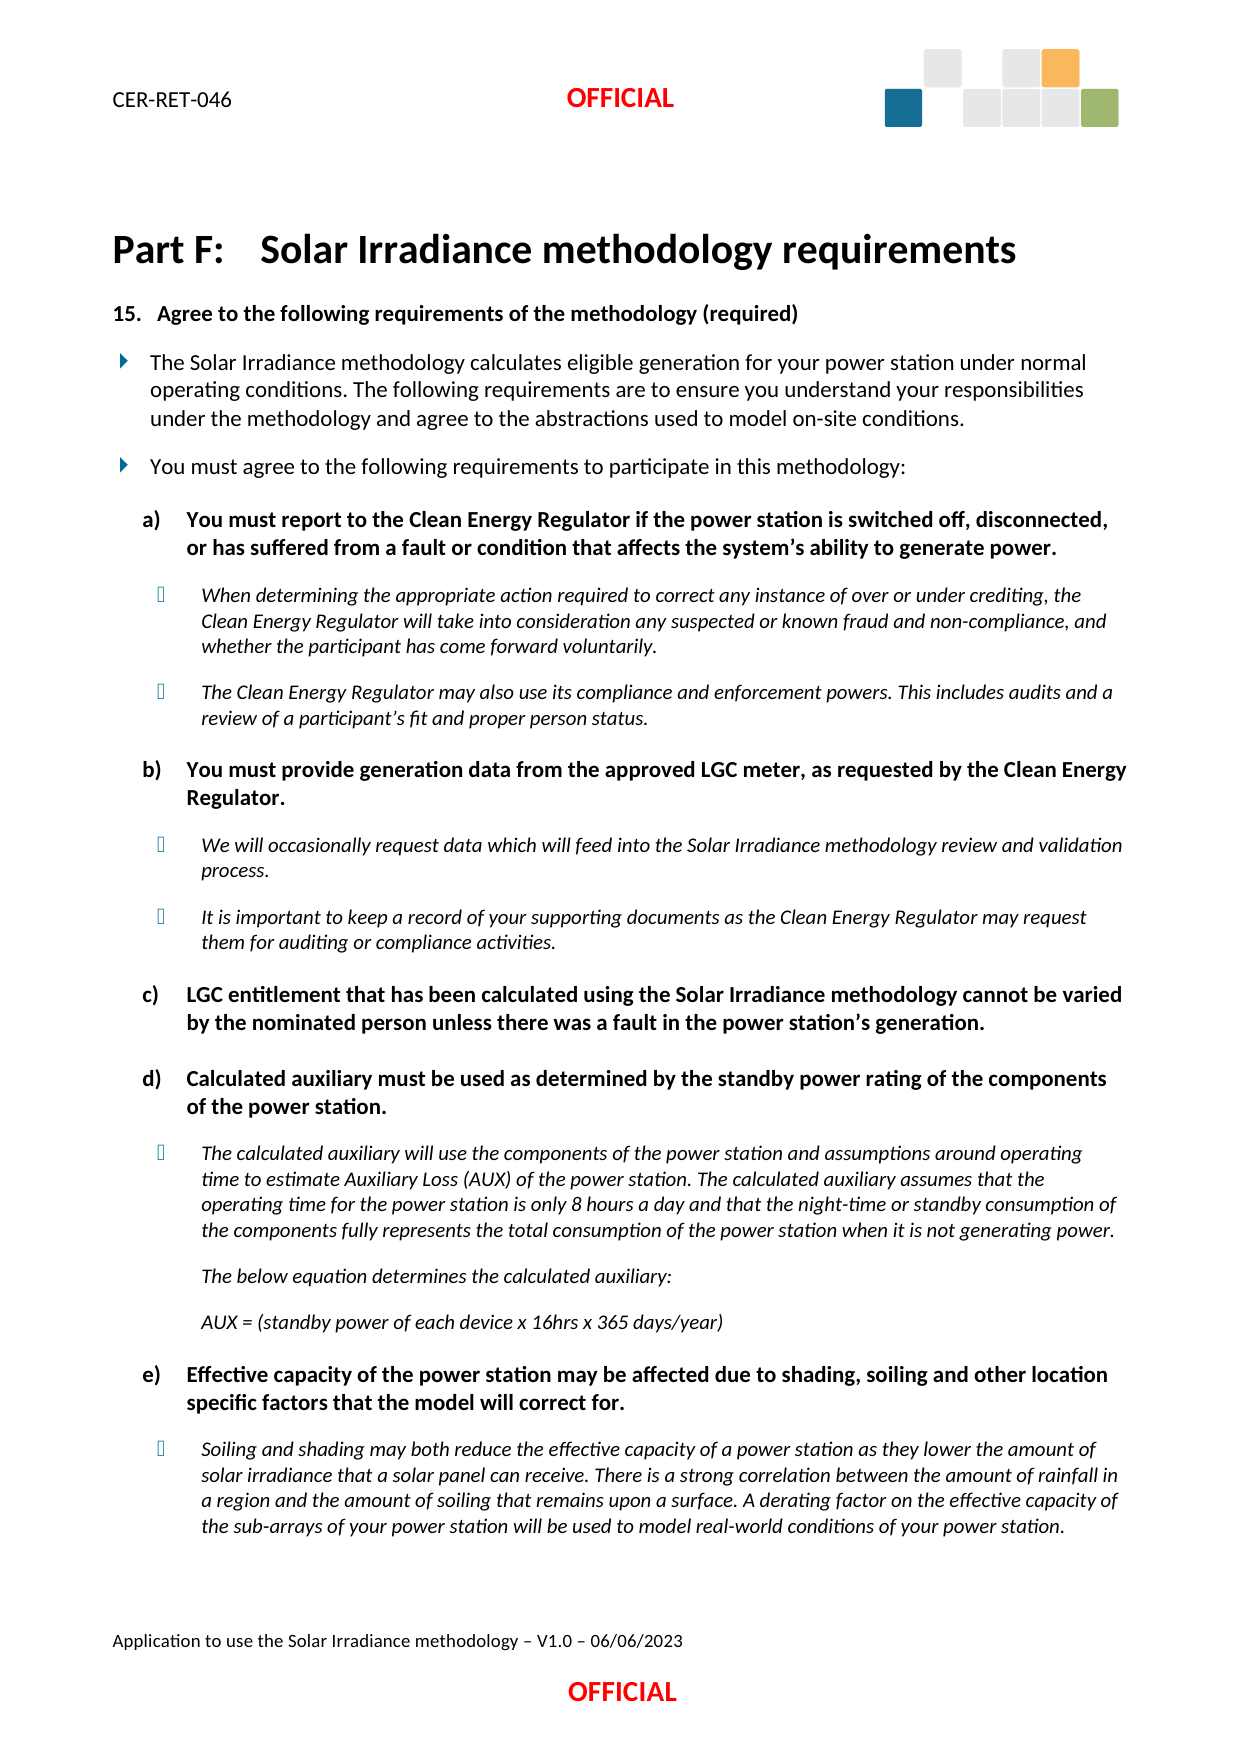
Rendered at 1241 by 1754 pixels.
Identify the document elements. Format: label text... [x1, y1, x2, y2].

list The below equation determines the calculated auxiliary: [201, 1263, 1128, 1288]
list AUX = (standby power of each device x 16hrs x 365 days/year) [201, 1309, 1128, 1335]
text Effective capacity of the power station may be affected due to shading, soiling and other location specific factors that the model will correct for. [142, 1360, 1128, 1416]
text You must agree to the following requirements to participate in this methodology: [112, 452, 1128, 481]
picture [158, 1441, 164, 1456]
text LGC entitlement that has been calculated using the Solar Irradiance methodology cannot be varied by the nominated person unless there was a fault in the power station’s generation. [142, 980, 1128, 1064]
text Soiling and shading may both reduce the effective capacity of a power station as they lower the amount of solar irradiance that a solar panel can receive. There is a strong correlation between the amount of rainfall in a region and the amount of soiling that remains upon a surface. A derating factor on the effective capacity of the sub-arrays of your power station will be used to model real-world conditions of your power station. [157, 1437, 1128, 1538]
text You must provide generation data from the approved LGC meter, as requested by the Clean Energy Regulator. [142, 755, 1128, 811]
text Agree to the following requirements of the methodology (required) [112, 299, 1128, 327]
text The calculated auxiliary will use the components of the power station and assumptions around operating time to estimate Auxiliary Loss (AUX) of the power station. The calculated auxiliary assumes that the operating time for the power station is only 8 hours a day and that the night-time or standby consumption of the components fully represents the total consumption of the power station when it is not generating power. [157, 1141, 1128, 1242]
text Calculated auxiliary must be used as determined by the standby power rating of the components of the power station. [142, 1064, 1128, 1120]
picture [158, 1145, 164, 1160]
text The Solar Irradiance methodology calculates eligible generation for your power station under normal operating conditions. The following requirements are to ensure you understand your responsibilities under the methodology and agree to the abstractions used to model on-site conditions. [112, 348, 1128, 432]
text When determining the appropriate action required to correct any instance of over or under crediting, the Clean Energy Regulator will take into consideration any suspected or known fraud and non-compliance, and whether the participant has come forward voluntarily. [157, 582, 1128, 659]
picture [158, 909, 164, 924]
text It is important to keep a record of your supporting documents as the Clean Energy Regulator may request them for auditing or compliance activities. [157, 904, 1128, 955]
text You must report to the Clean Energy Regulator if the power station is switched off, disconnected, or has suffered from a fault or condition that affects the system’s ability to generate power. [142, 506, 1128, 562]
picture [158, 837, 164, 852]
subtitle Solar Irradiance methodology requirements [112, 223, 1128, 274]
picture [158, 587, 164, 602]
picture [158, 684, 164, 699]
picture [884, 49, 1119, 127]
text The Clean Energy Regulator may also use its compliance and enforcement powers. This includes audits and a review of a participant’s fit and proper person status. [157, 679, 1128, 730]
text We will occasionally request data which will feed into the Solar Irradiance methodology review and validation process. [157, 832, 1128, 883]
